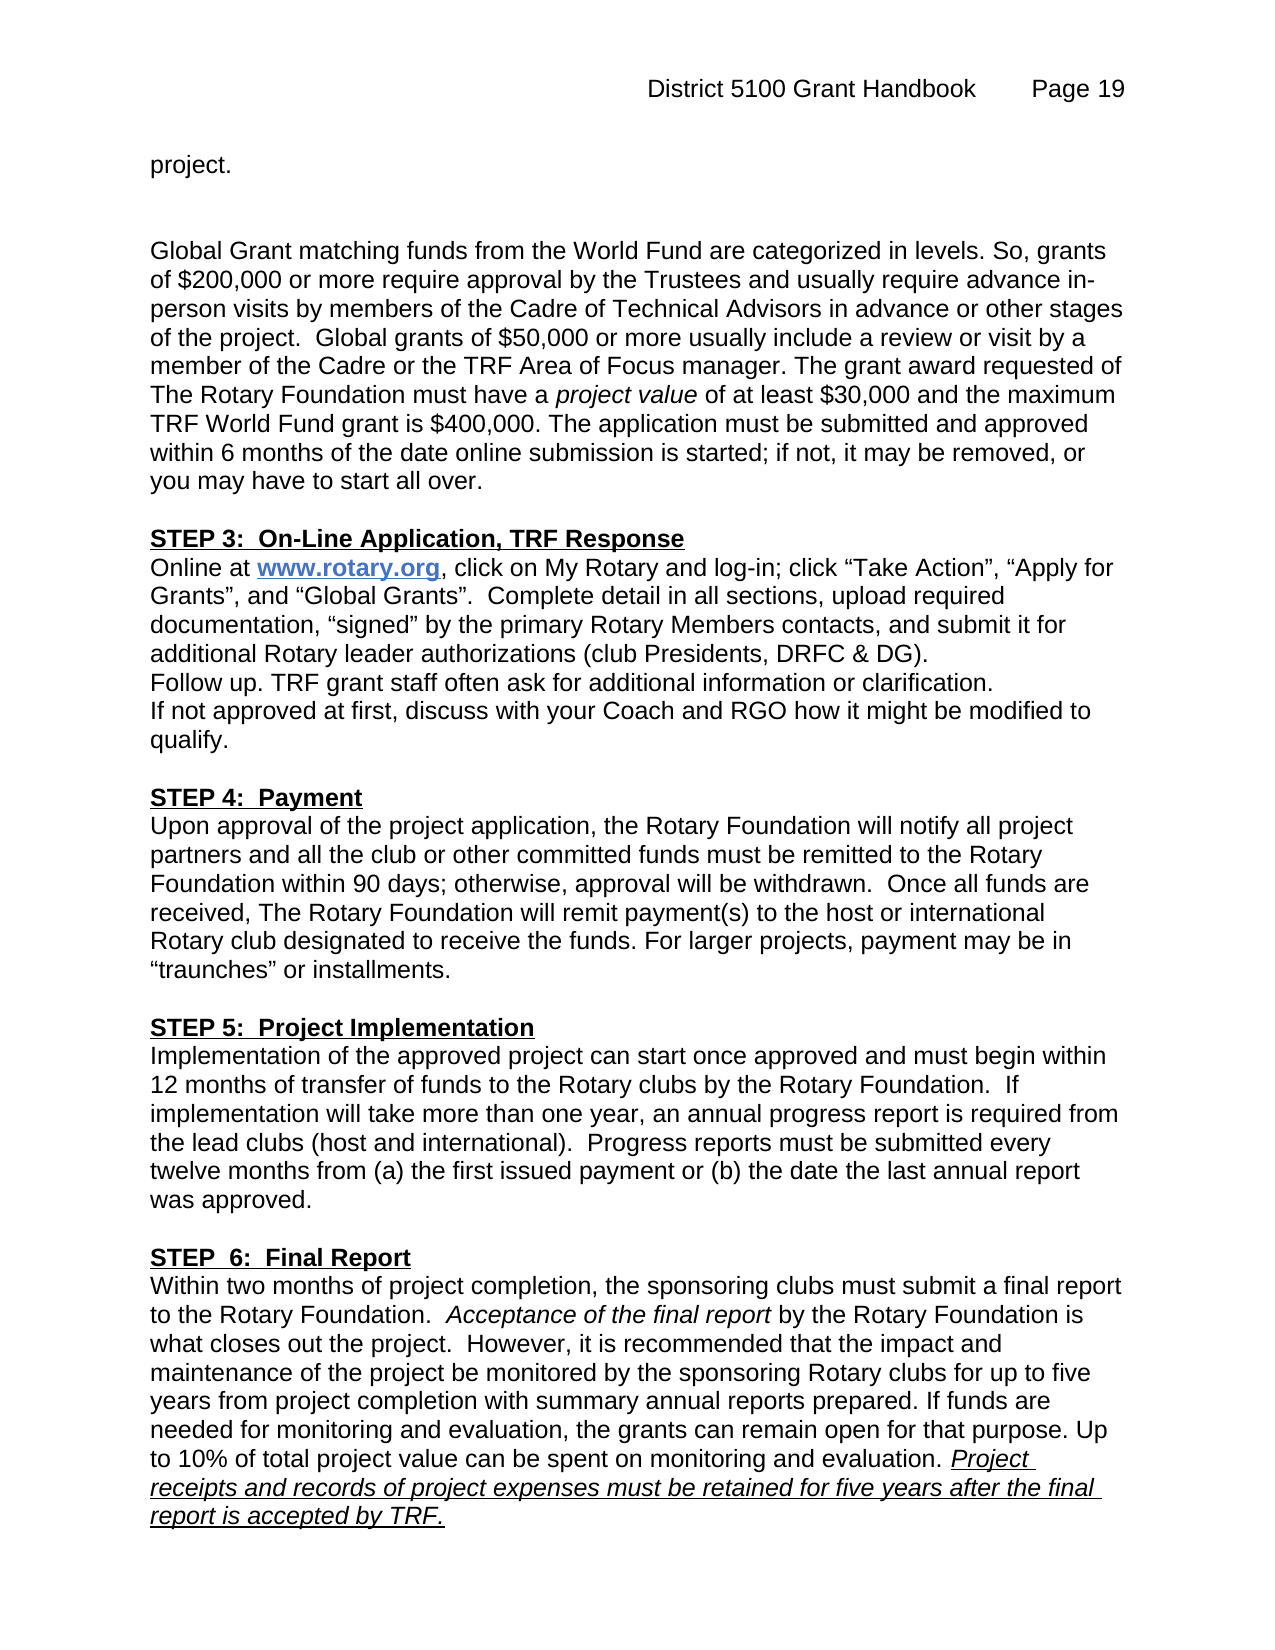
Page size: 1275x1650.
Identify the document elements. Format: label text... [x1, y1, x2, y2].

text Within two months of project completion, the sponsoring clubs must submit a final report to the Rotary Foundation. Acceptance of the final report by the Rotary Foundation is what closes out the project. However, it is recommended that the impact and maintenance of the project be monitored by the sponsoring Rotary clubs for up to five years from project completion with summary annual reports prepared. If funds are needed for monitoring and evaluation, the grants can remain open for that purpose. Up to 10% of total project value can be spent on monitoring and evaluation. Project receipts and records of project expenses must be retained for five years after the final report is accepted by TRF. [150, 1271, 1125, 1530]
text STEP 5: Project Implementation [150, 1012, 1125, 1041]
text Upon approval of the project application, the Rotary Foundation will notify all project partners and all the club or other committed funds must be remitted to the Rotary Foundation within 90 days; otherwise, approval will be withdrawn. Once all funds are received, The Rotary Foundation will remit payment(s) to the host or international Rotary club designated to receive the funds. For larger projects, payment may be in “traunches” or installments. [150, 811, 1125, 1012]
text STEP 3: On-Line Application, TRF Response Online at www.rotary.org, click on My Rotary and log-in; click “Take Action”, “Apply for Grants”, and “Global Grants”. Complete detail in all sections, upload required documentation, “signed” by the primary Rotary Members contacts, and submit it for additional Rotary leader authorizations (club Presidents, DRFC & DG). Follow up. TRF grant staff often ask for additional information or clarification. If not approved at first, discuss with your Coach and RGO how it might be modified to qualify. [150, 524, 1125, 754]
text Global Grant matching funds from the World Fund are categorized in levels. So, grants of $200,000 or more require approval by the Trustees and usually require advance in-person visits by members of the Cadre of Technical Advisors in advance or other stages of the project. Global grants of $50,000 or more usually include a review or visit by a member of the Cadre or the TRF Area of Focus manager. The grant award requested of The Rotary Foundation must have a project value of at least $30,000 and the maximum TRF World Fund grant is $400,000. The application must be submitted and approved within 6 months of the date online submission is started; if not, it may be removed, or you may have to start all over. [150, 236, 1125, 495]
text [150, 150, 1125, 236]
text STEP 6: Final Report [150, 1242, 1125, 1271]
text STEP 4: Payment [150, 782, 1125, 811]
text Implementation of the approved project can start once approved and must begin within 12 months of transfer of funds to the Rotary clubs by the Rotary Foundation. If implementation will take more than one year, an annual progress report is required from the lead clubs (host and international). Progress reports must be submitted every twelve months from (a) the first issued payment or (b) the date the last annual report was approved. [150, 1041, 1125, 1214]
